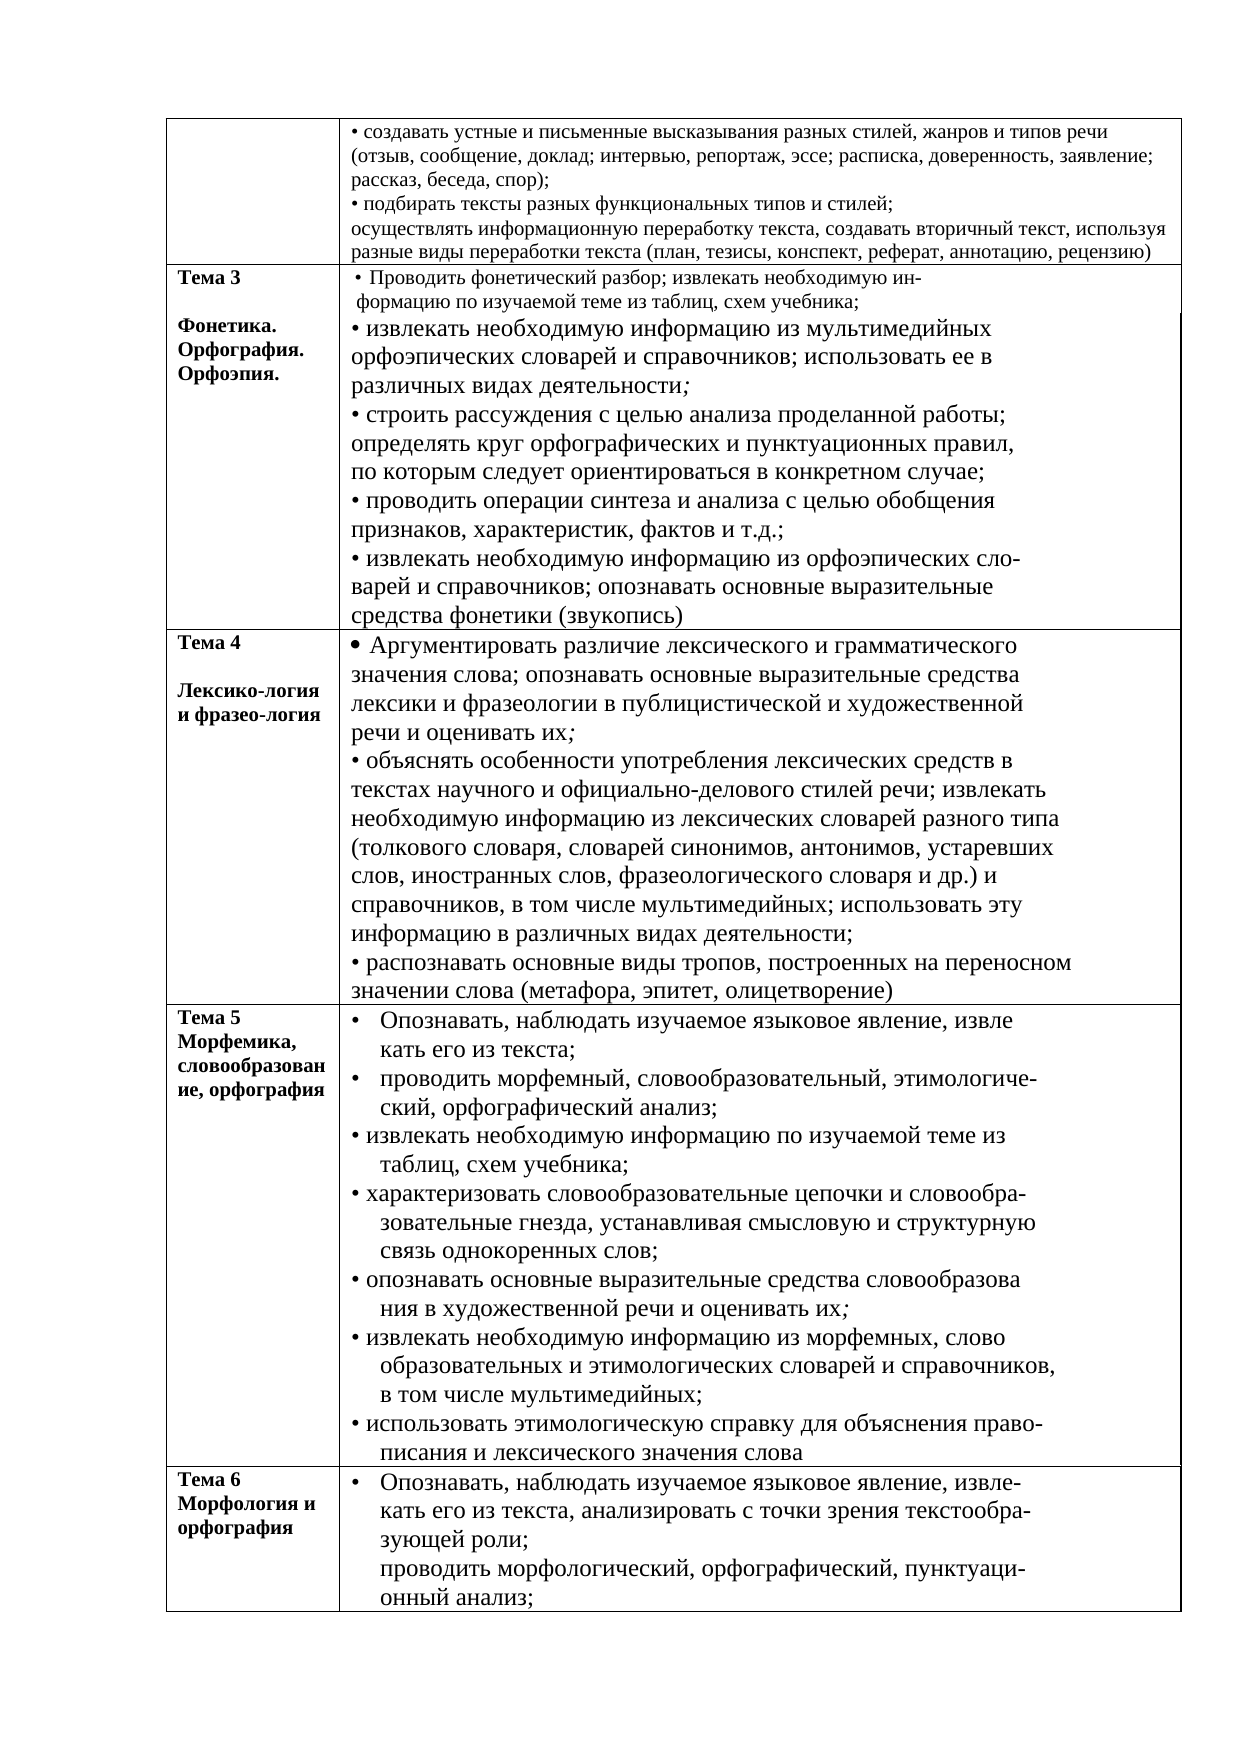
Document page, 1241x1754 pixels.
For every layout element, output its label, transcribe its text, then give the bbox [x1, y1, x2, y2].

table_cell Тема 3 Фонетика. Орфография. Орфоэпия. [167, 265, 339, 629]
table_cell [340, 1467, 1180, 1611]
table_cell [167, 119, 339, 263]
table_cell Тема 4 Лексико-логия и фразео-логия [167, 630, 339, 1004]
table_cell Проводить фонетический разбор; извлекать необходимую ин- формацию по изучаемой теме из таблиц, схем учебника; [340, 265, 1181, 629]
table_cell [340, 1005, 1181, 1466]
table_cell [340, 119, 1181, 263]
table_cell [167, 1467, 339, 1611]
table_cell Тема 5 Морфемика, словообразование, орфография [167, 1005, 339, 1466]
table_cell [340, 630, 1180, 1004]
